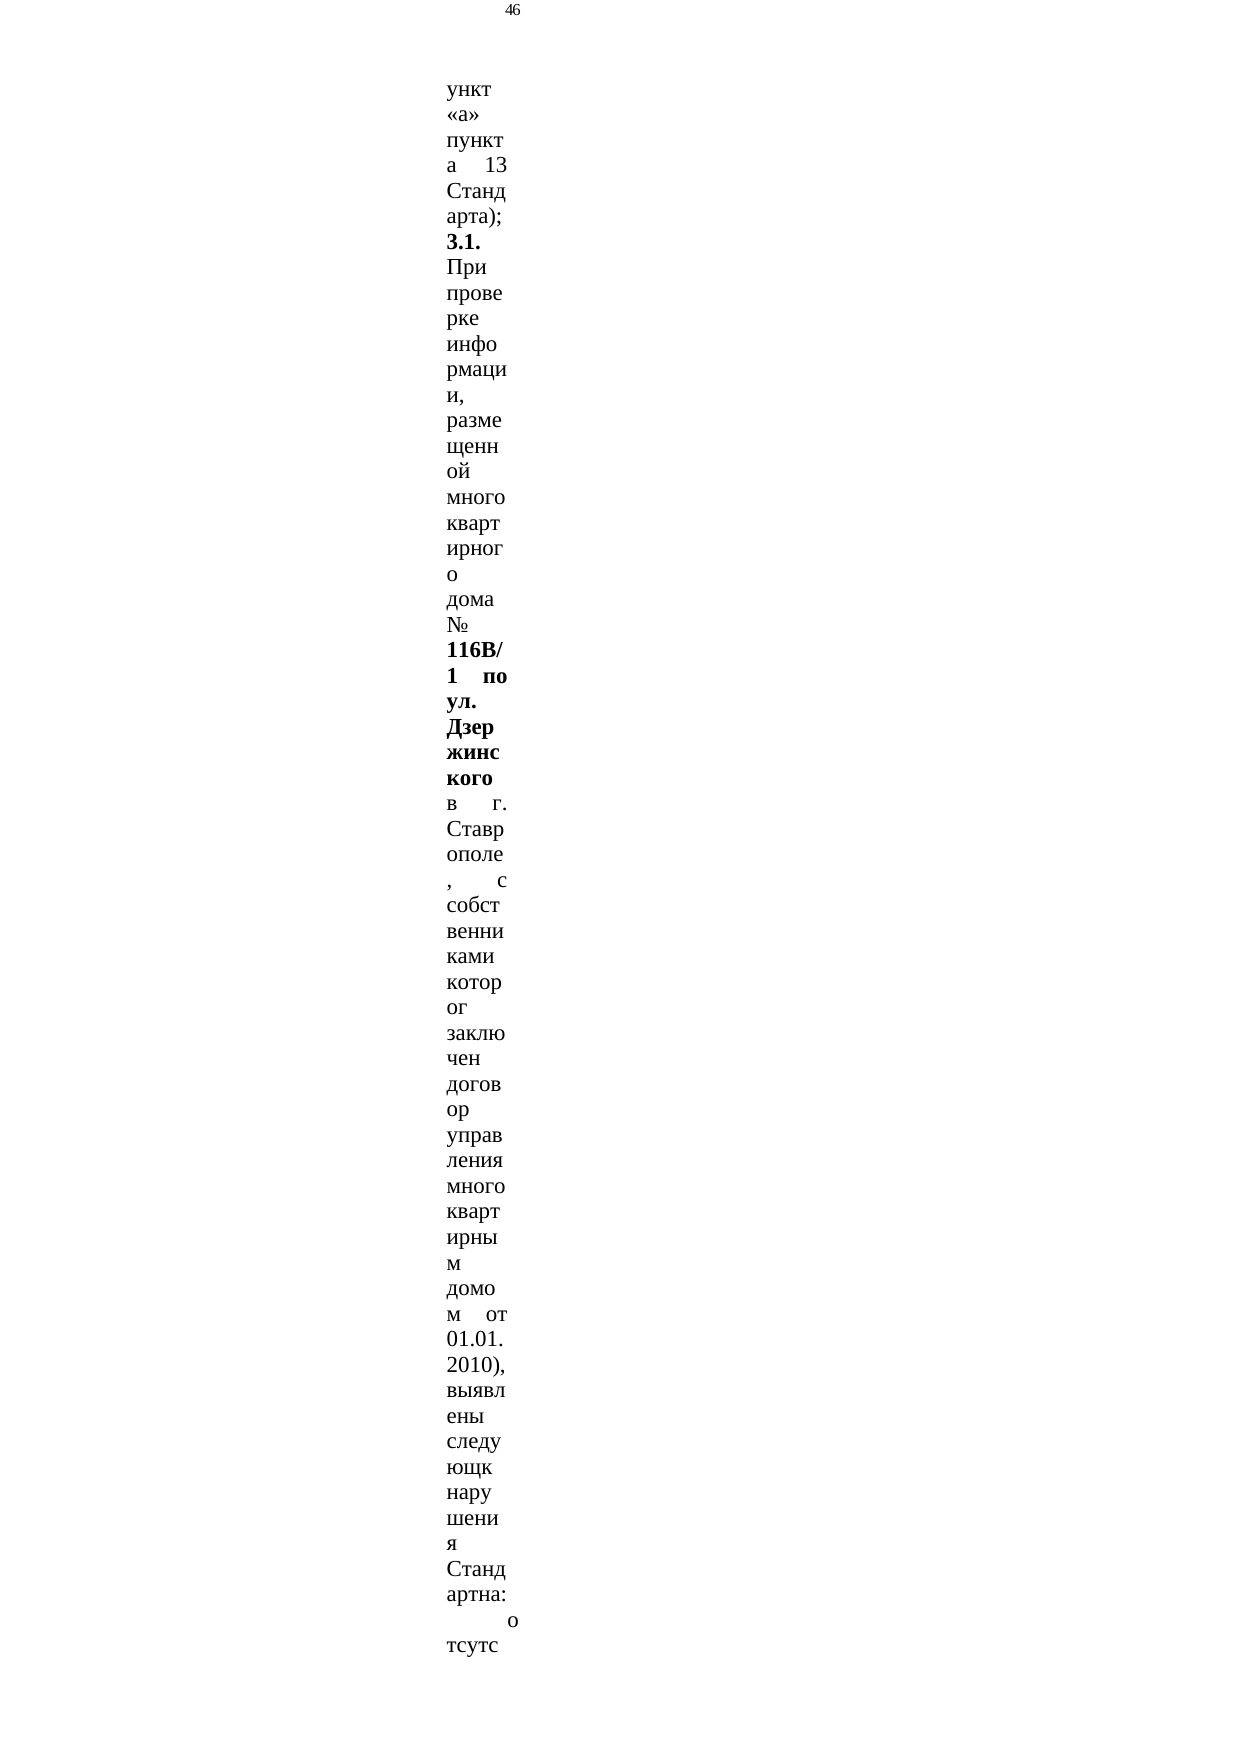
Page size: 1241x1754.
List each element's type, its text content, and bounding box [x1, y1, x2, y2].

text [446, 76, 507, 229]
text 3.1. При проверке информации, размещенной многоквартирного дома № 116В/1 по ул. Дзержинского в г. Ставрополе, с собственниками которог заключен договор управления многоквартирным домом от 01.01.2010), выявлены следующк нарушения Стандартна: [446, 229, 507, 1607]
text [446, 1607, 507, 1658]
